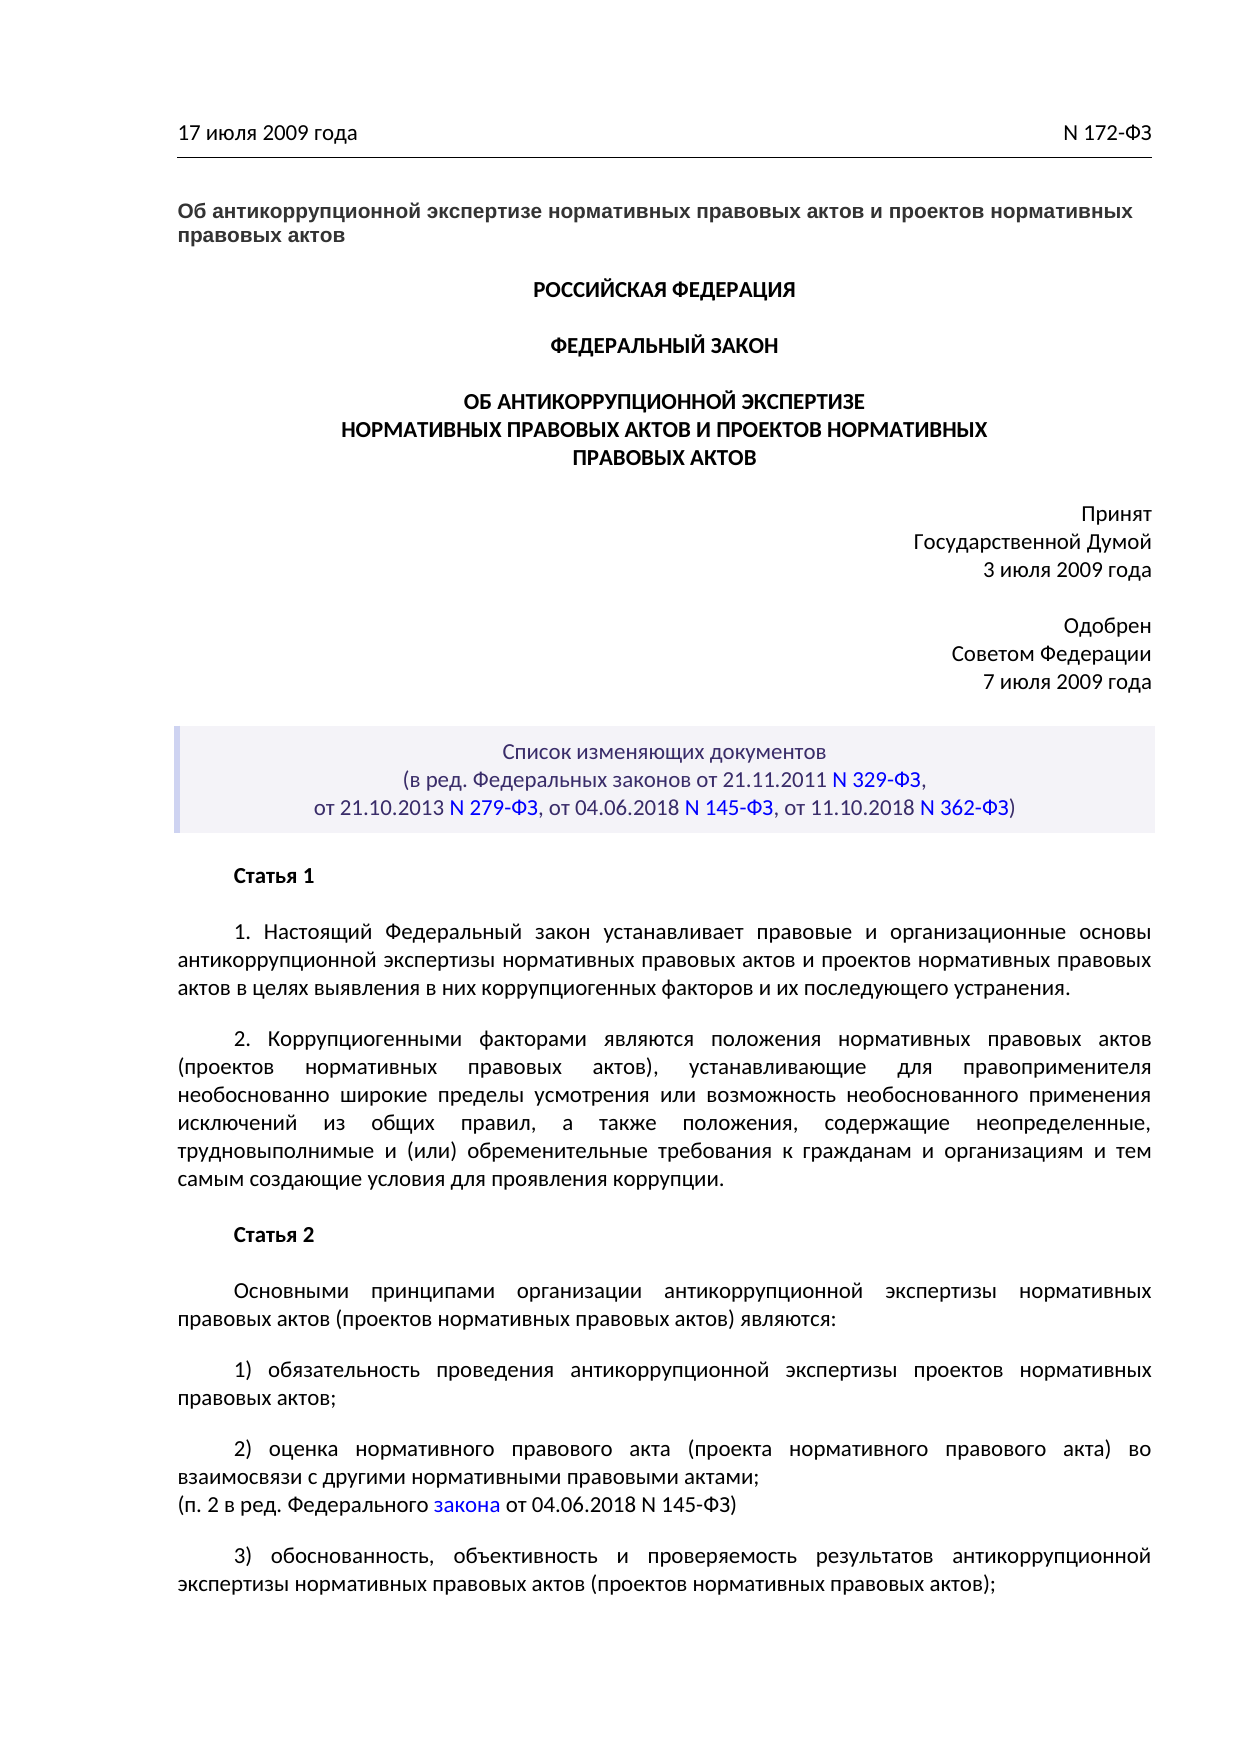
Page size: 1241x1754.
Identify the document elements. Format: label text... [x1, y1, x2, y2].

text 3 июля 2009 года [177, 555, 1152, 583]
title ОБ АНТИКОРРУПЦИОННОЙ ЭКСПЕРТИЗЕ [177, 387, 1152, 415]
text 2. Коррупциогенными факторами являются положения нормативных правовых актов (проектов нормативных правовых актов), устанавливающие для правоприменителя необоснованно широкие пределы усмотрения или возможность необоснованного применения исключений из общих правил, а также положения, содержащие неопределенные, трудновыполнимые и (или) обременительные требования к гражданам и организациям и тем самым создающие условия для проявления коррупции. [177, 1024, 1152, 1192]
text 7 июля 2009 года [177, 667, 1152, 695]
text Советом Федерации [177, 639, 1152, 667]
text 3) обоснованность, объективность и проверяемость результатов антикоррупционной экспертизы нормативных правовых актов (проектов нормативных правовых актов); [177, 1541, 1152, 1597]
table_header Список изменяющих документов (в ред. Федеральных законов от 21.11.2011 N 329-ФЗ, от 21.10.2013 N 279-ФЗ, от 04.06.2018 N 145-ФЗ, от 11.10.2018 N 362-ФЗ) [180, 726, 1149, 833]
title Статья 1 [177, 861, 1152, 889]
text (п. 2 в ред. Федерального закона от 04.06.2018 N 145-ФЗ) [177, 1490, 1152, 1518]
title Статья 2 [177, 1220, 1152, 1248]
text Государственной Думой [177, 527, 1152, 555]
title ПРАВОВЫХ АКТОВ [177, 443, 1152, 471]
title Об антикоррупционной экспертизе нормативных правовых актов и проектов нормативных правовых актов [345, 199, 1152, 247]
title НОРМАТИВНЫХ ПРАВОВЫХ АКТОВ И ПРОЕКТОВ НОРМАТИВНЫХ [177, 415, 1152, 443]
text 2) оценка нормативного правового акта (проекта нормативного правового акта) во взаимосвязи с другими нормативными правовыми актами; [177, 1434, 1152, 1490]
text Принят [177, 499, 1152, 527]
text Одобрен [177, 611, 1152, 639]
text 1) обязательность проведения антикоррупционной экспертизы проектов нормативных правовых актов; [177, 1355, 1152, 1411]
text Основными принципами организации антикоррупционной экспертизы нормативных правовых актов (проектов нормативных правовых актов) являются: [177, 1276, 1152, 1332]
title РОССИЙСКАЯ ФЕДЕРАЦИЯ [177, 275, 1152, 303]
table_header 17 июля 2009 года [177, 118, 664, 146]
text 1. Настоящий Федеральный закон устанавливает правовые и организационные основы антикоррупционной экспертизы нормативных правовых актов и проектов нормативных правовых актов в целях выявления в них коррупциогенных факторов и их последующего устранения. [177, 917, 1152, 1001]
table_header N 172-ФЗ [664, 118, 1152, 146]
title ФЕДЕРАЛЬНЫЙ ЗАКОН [177, 331, 1152, 359]
